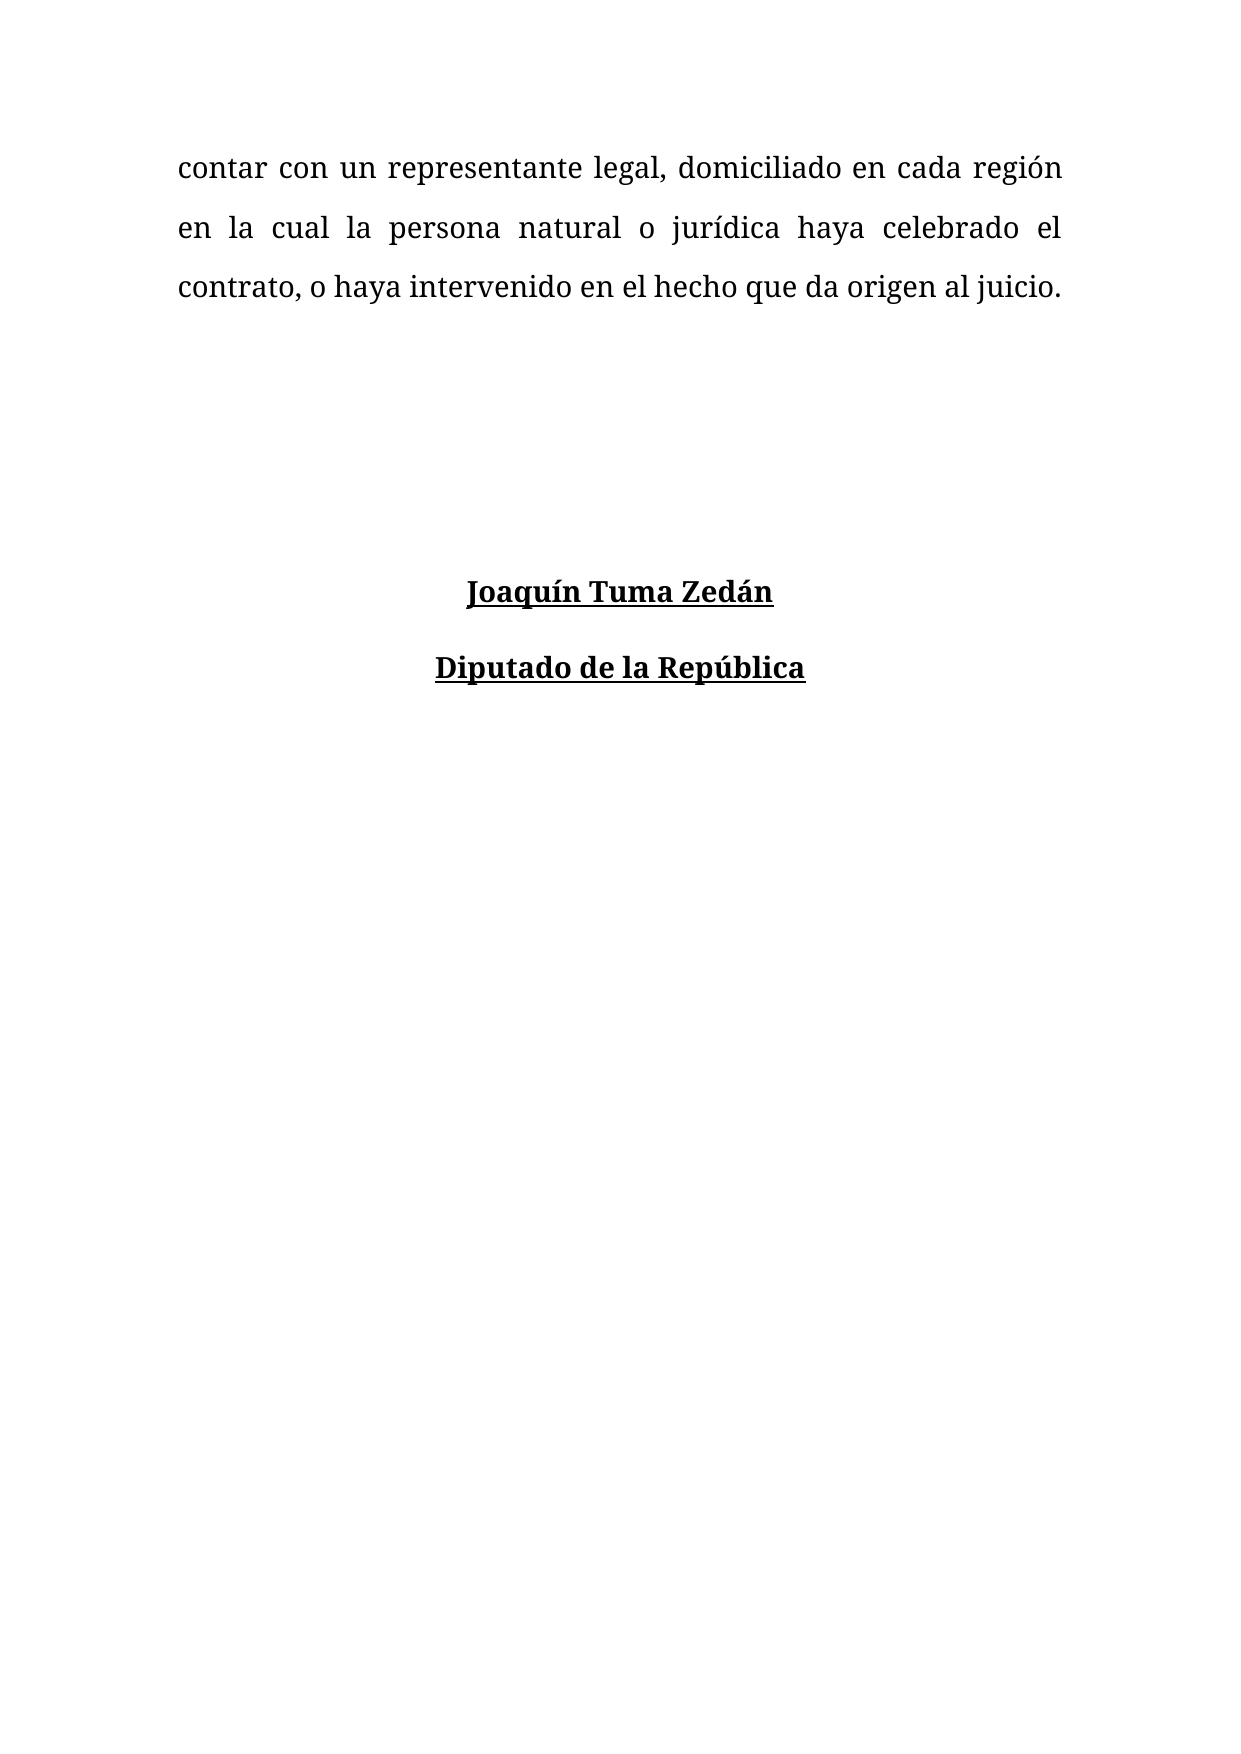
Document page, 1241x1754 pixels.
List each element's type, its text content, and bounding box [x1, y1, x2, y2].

text Diputado de la República [177, 647, 1063, 687]
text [177, 148, 1063, 306]
text Joaquín Tuma Zedán [177, 571, 1063, 611]
